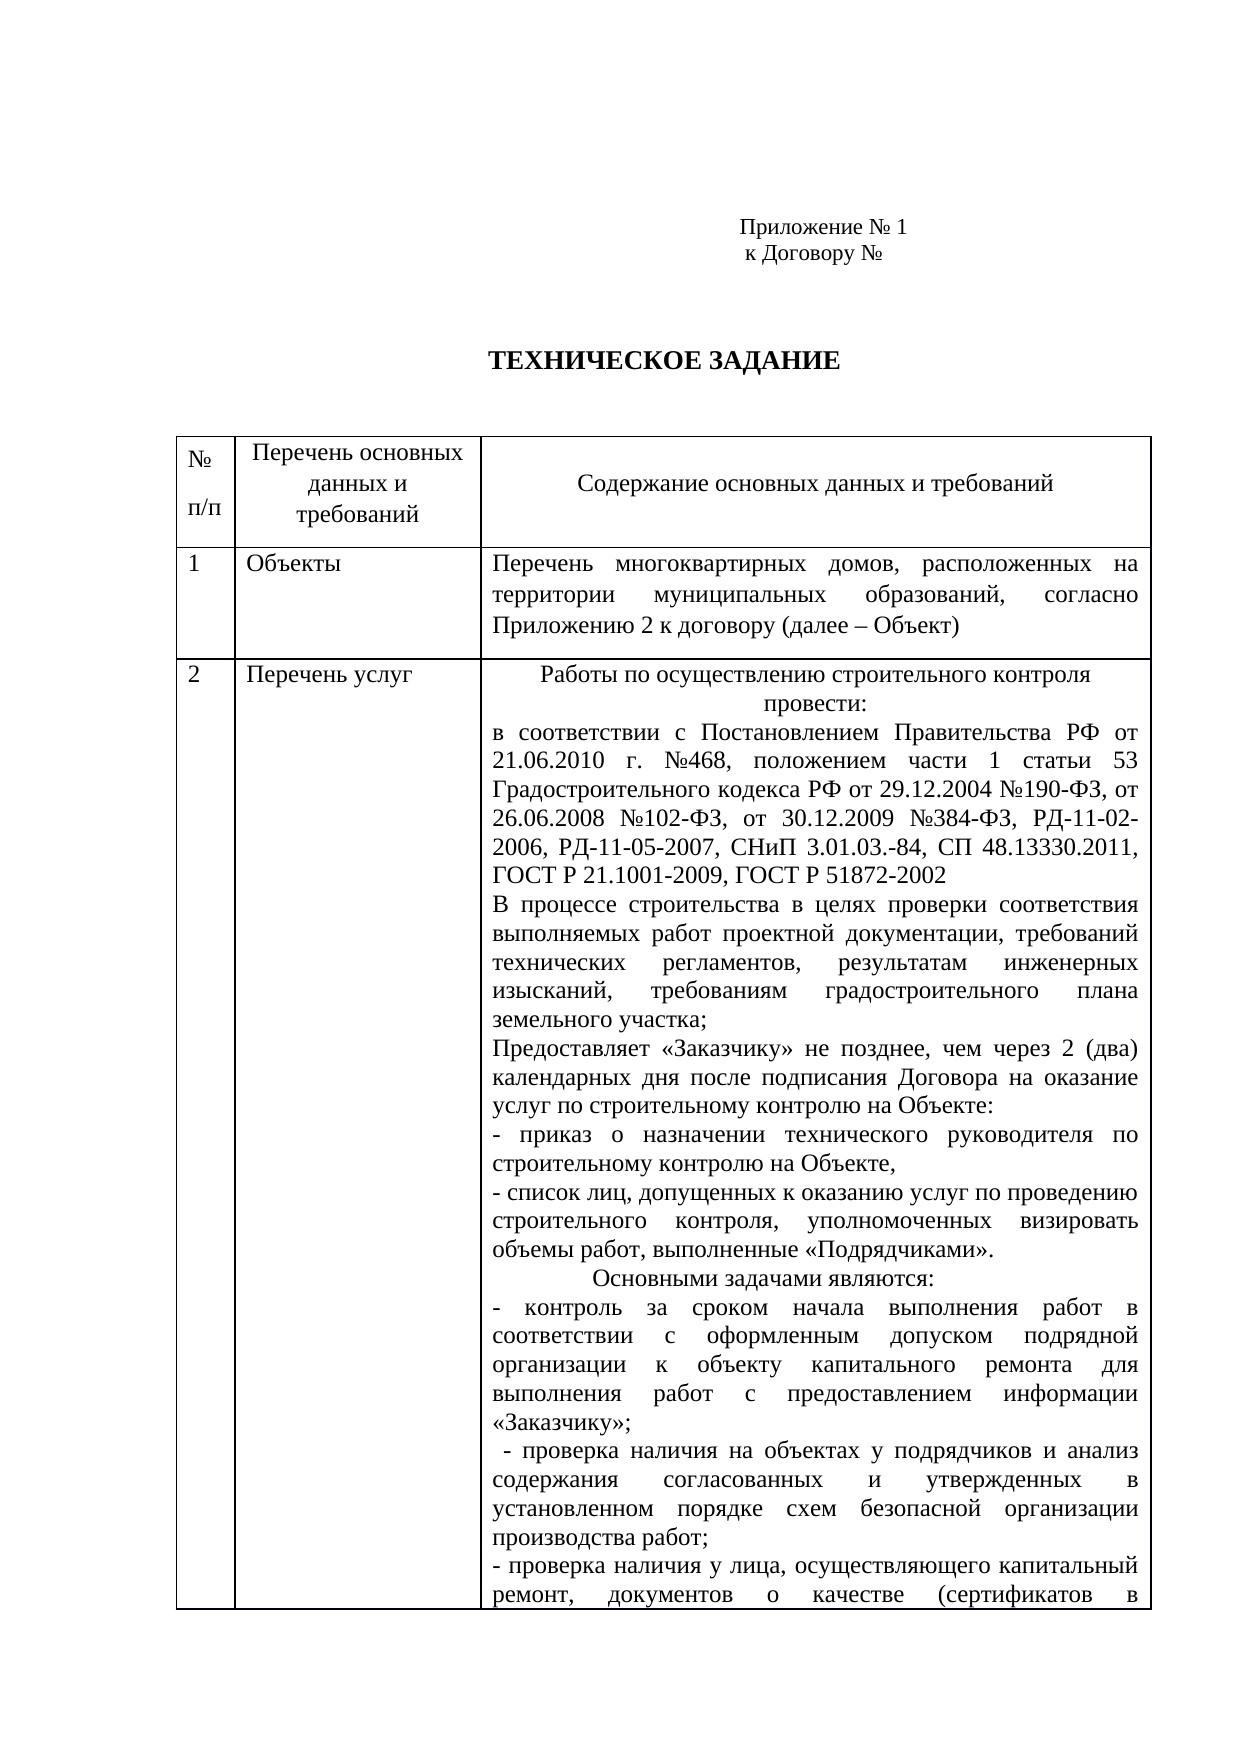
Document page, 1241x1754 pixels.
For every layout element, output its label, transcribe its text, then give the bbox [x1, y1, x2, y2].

table_cell 2 [177, 660, 234, 1608]
table_header № п/п [177, 437, 234, 547]
text к Договору № [738, 239, 1152, 265]
table_cell 1 [177, 548, 234, 658]
text Приложение № 1 [738, 213, 1152, 239]
table_header Содержание основных данных и требований [482, 437, 1150, 547]
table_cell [482, 660, 1150, 1608]
table_cell Объекты [236, 548, 480, 658]
table_cell Перечень услуг [236, 660, 480, 1608]
table_header Перечень основных данных и требований [236, 437, 480, 547]
table_cell Перечень многоквартирных домов, расположенных на территории муниципальных образований, согласно Приложению 2 к договору (далее – Объект) [482, 548, 1150, 658]
text ТЕХНИЧЕСКОЕ ЗАДАНИЕ [177, 344, 1152, 376]
